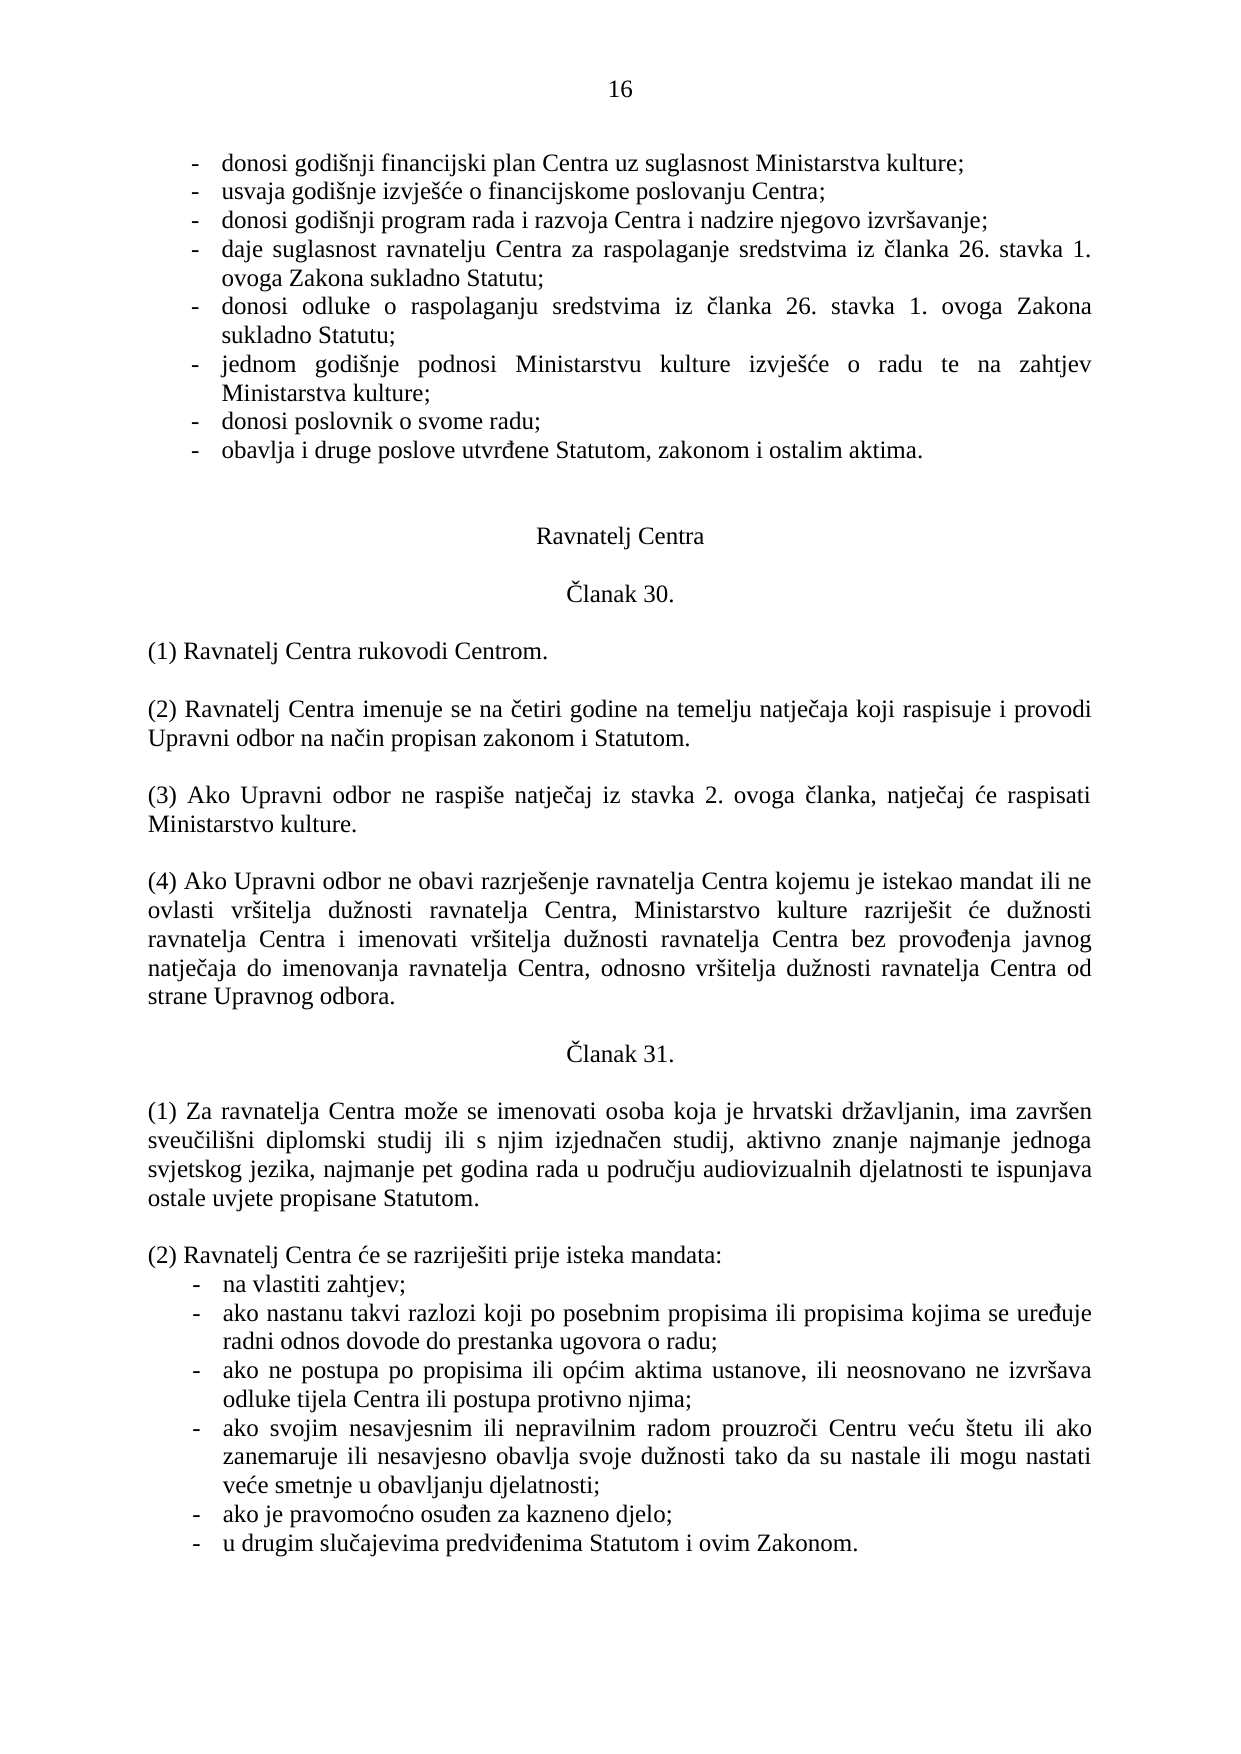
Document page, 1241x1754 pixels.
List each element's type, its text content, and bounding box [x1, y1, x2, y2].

list ako je pravomoćno osuđen za kazneno djelo; [192, 1499, 1093, 1528]
list obavlja i druge poslove utvrđene Statutom, zakonom i ostalim aktima. [191, 435, 1093, 464]
text Ravnatelj Centra [148, 521, 1093, 550]
list ako ne postupa po propisima ili općim aktima ustanove, ili neosnovano ne izvršava odluke tijela Centra ili postupa protivno njima; [192, 1355, 1093, 1413]
list donosi poslovnik o svome radu; [191, 406, 1093, 435]
list jednom godišnje podnosi Ministarstvu kulture izvješće o radu te na zahtjev Ministarstva kulture; [191, 349, 1093, 406]
text (1) Ravnatelj Centra rukovodi Centrom. [148, 636, 1093, 665]
list ako nastanu takvi razlozi koji po posebnim propisima ili propisima kojima se uređuje radni odnos dovode do prestanka ugovora o radu; [192, 1298, 1093, 1355]
text (3) Ako Upravni odbor ne raspiše natječaj iz stavka 2. ovoga članka, natječaj će raspisati Ministarstvo kulture. [148, 780, 1093, 838]
list donosi godišnji program rada i razvoja Centra i nadzire njegovo izvršavanje; [191, 205, 1093, 234]
text Članak 30. [148, 579, 1093, 608]
text (2) Ravnatelj Centra će se razriješiti prije isteka mandata: [148, 1240, 1093, 1269]
text Članak 31. [148, 1039, 1093, 1068]
list na vlastiti zahtjev; [192, 1269, 1093, 1298]
list donosi godišnji financijski plan Centra uz suglasnost Ministarstva kulture; [191, 148, 1093, 176]
list daje suglasnost ravnatelju Centra za raspolaganje sredstvima iz članka 26. stavka 1. ovoga Zakona sukladno Statutu; [191, 234, 1093, 291]
list ako svojim nesavjesnim ili nepravilnim radom prouzroči Centru veću štetu ili ako zanemaruje ili nesavjesno obavlja svoje dužnosti tako da su nastale ili mogu nastati veće smetnje u obavljanju djelatnosti; [192, 1413, 1093, 1499]
text (2) Ravnatelj Centra imenuje se na četiri godine na temelju natječaja koji raspisuje i provodi Upravni odbor na način propisan zakonom i Statutom. [148, 694, 1093, 751]
text (4) Ako Upravni odbor ne obavi razrješenje ravnatelja Centra kojemu je istekao mandat ili ne ovlasti vršitelja dužnosti ravnatelja Centra, Ministarstvo kulture razriješit će dužnosti ravnatelja Centra i imenovati vršitelja dužnosti ravnatelja Centra bez provođenja javnog natječaja do imenovanja ravnatelja Centra, odnosno vršitelja dužnosti ravnatelja Centra od strane Upravnog odbora. [148, 866, 1093, 1010]
list donosi odluke o raspolaganju sredstvima iz članka 26. stavka 1. ovoga Zakona sukladno Statutu; [191, 291, 1093, 349]
text (1) Za ravnatelja Centra može se imenovati osoba koja je hrvatski državljanin, ima završen sveučilišni diplomski studij ili s njim izjednačen studij, aktivno znanje najmanje jednoga svjetskog jezika, najmanje pet godina rada u području audiovizualnih djelatnosti te ispunjava ostale uvjete propisane Statutom. [148, 1096, 1093, 1211]
list usvaja godišnje izvješće o financijskome poslovanju Centra; [191, 176, 1093, 205]
list u drugim slučajevima predviđenima Statutom i ovim Zakonom. [192, 1528, 1093, 1556]
